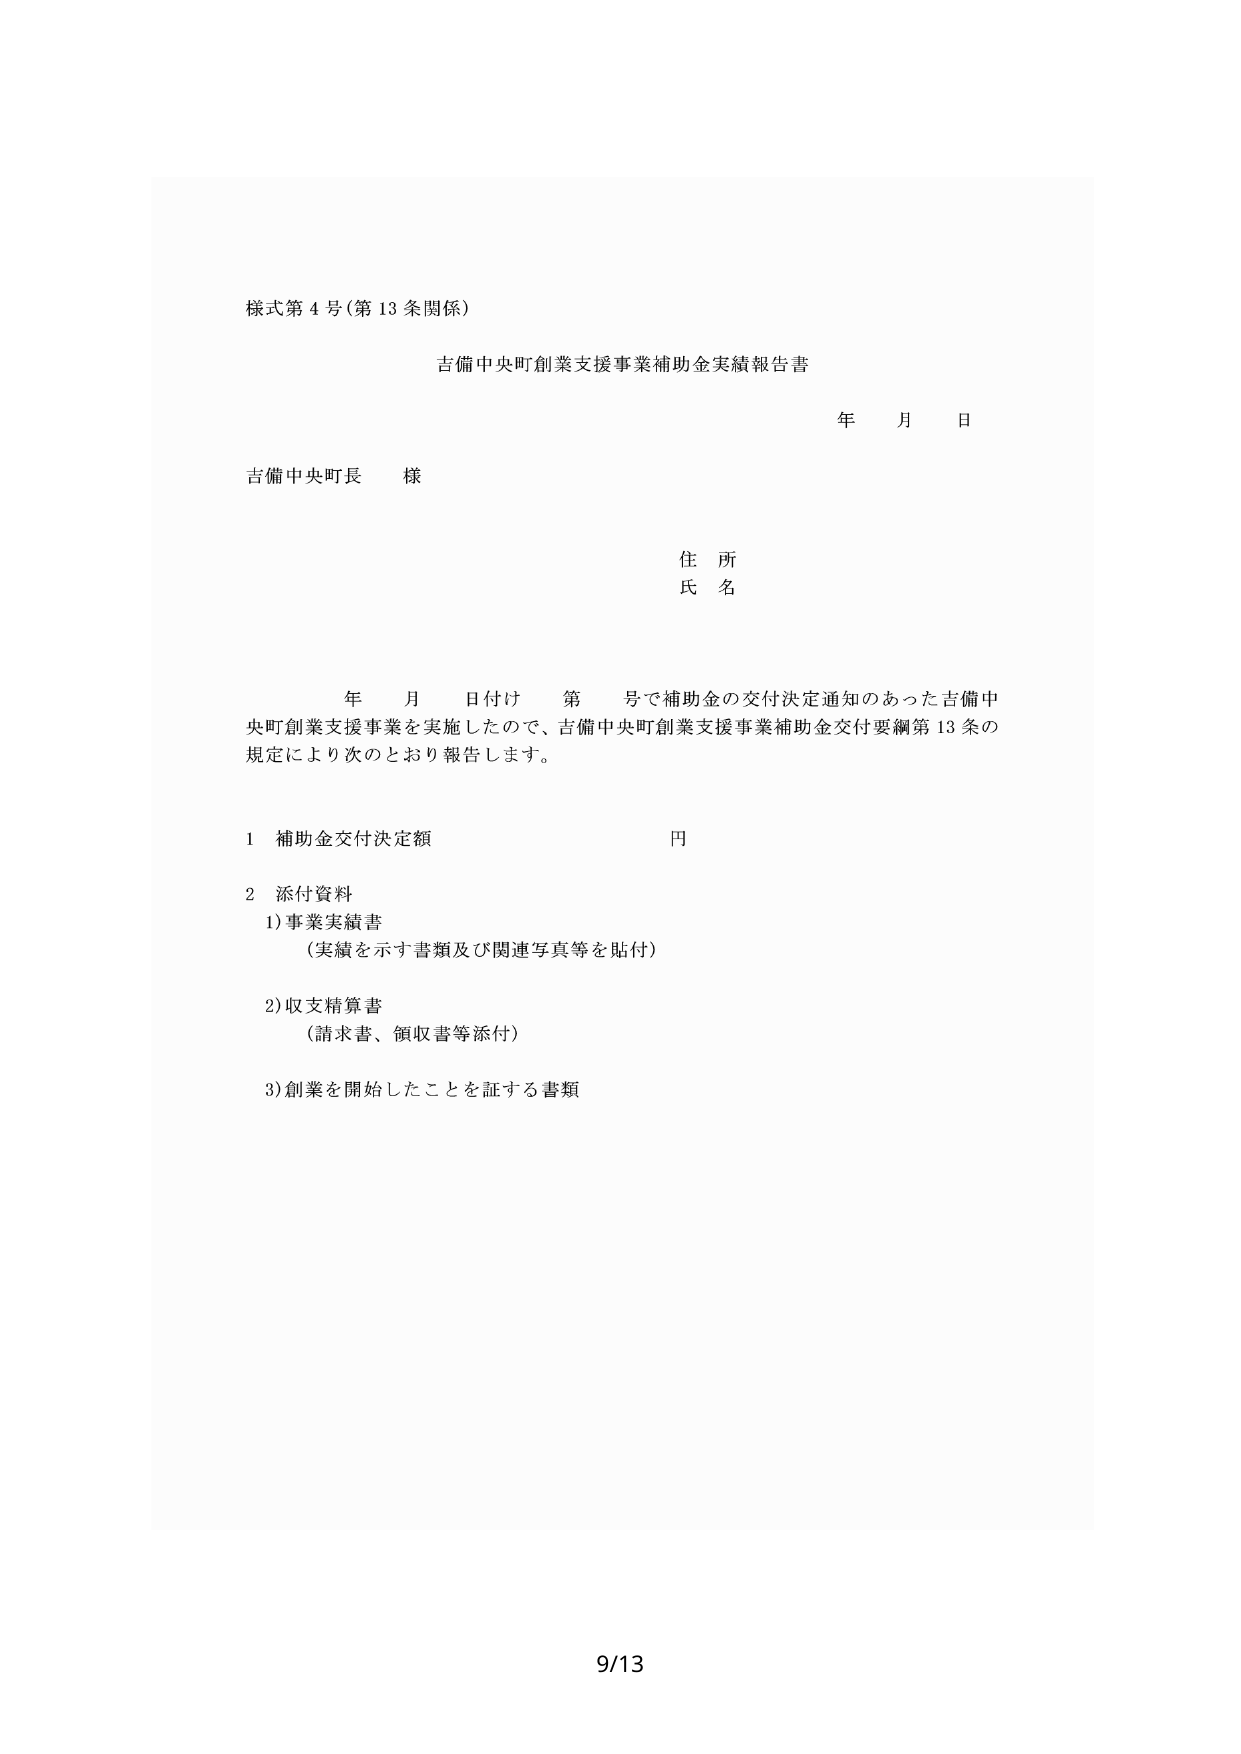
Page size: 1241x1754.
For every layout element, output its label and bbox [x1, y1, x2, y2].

picture [151, 177, 1094, 1530]
